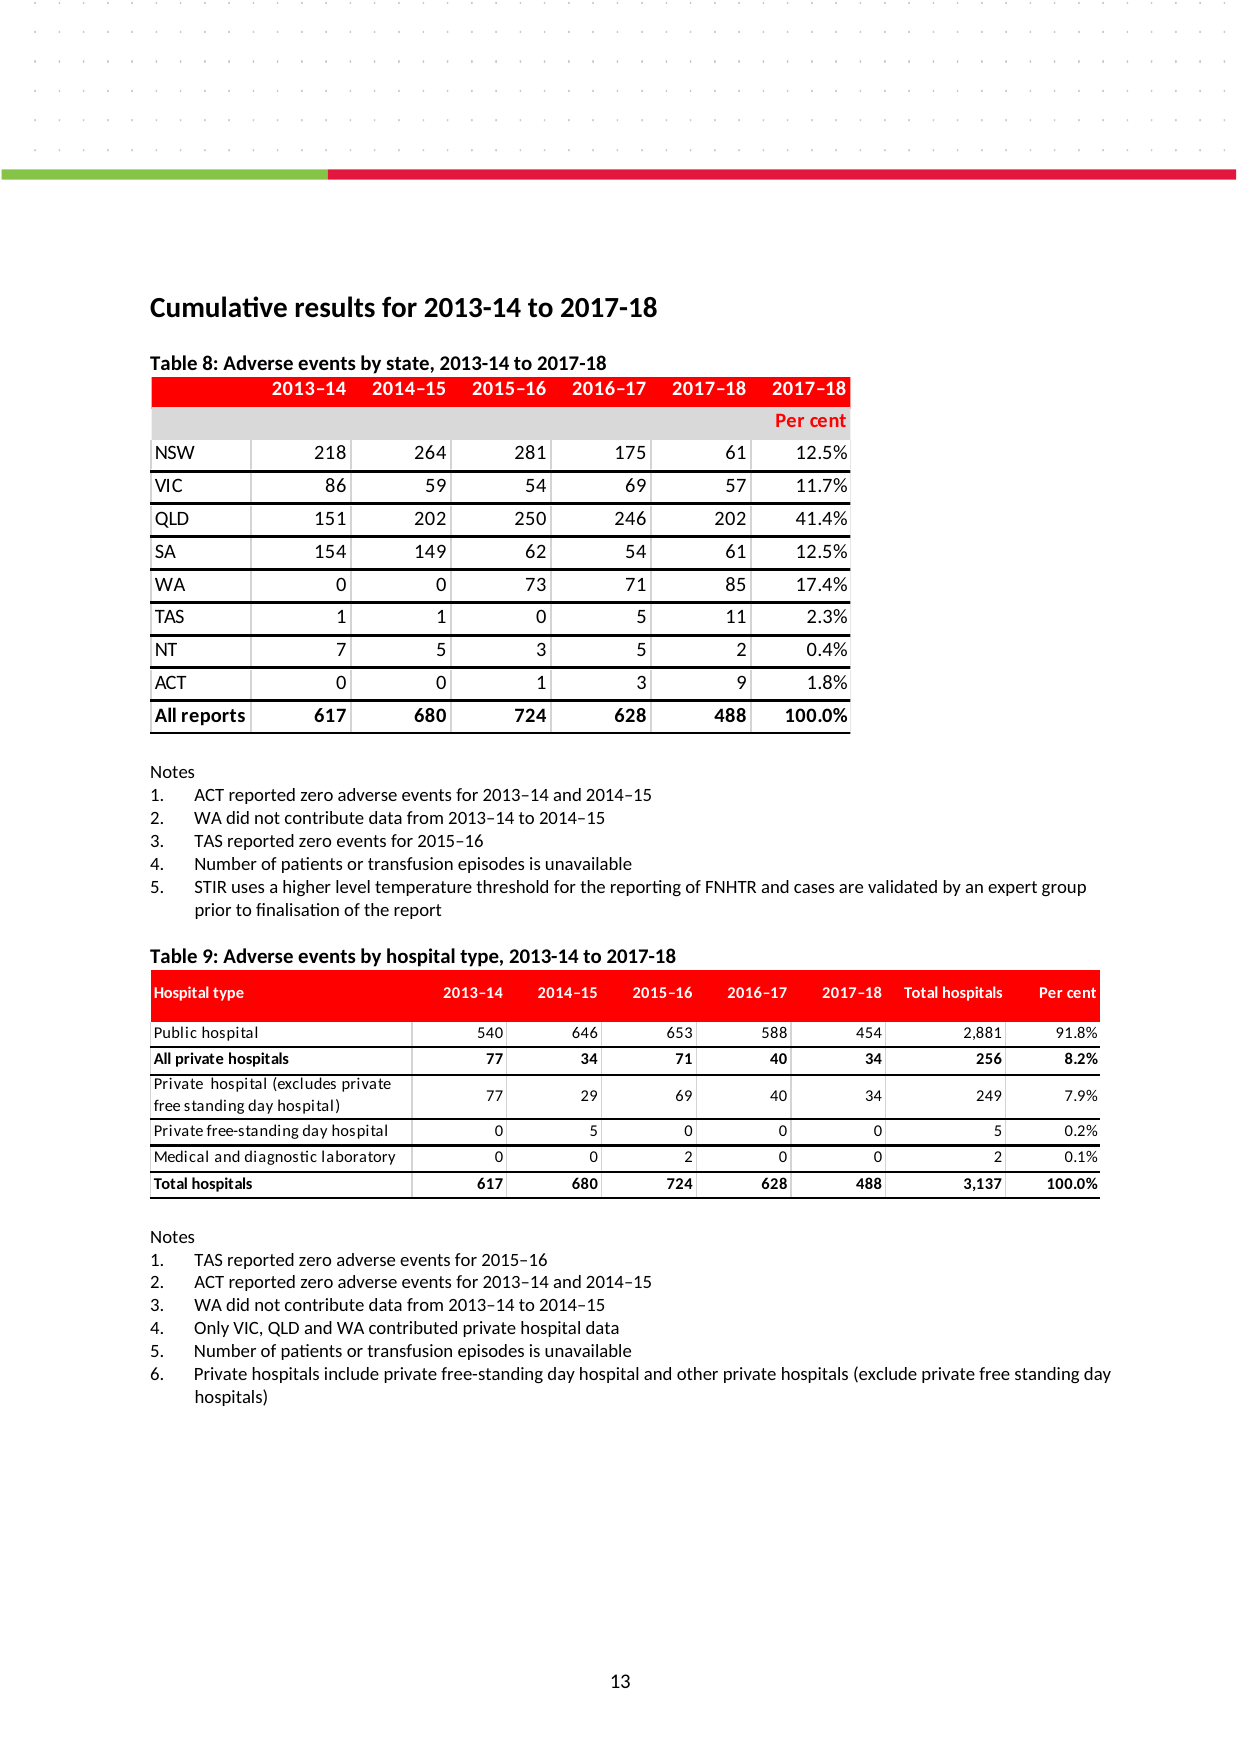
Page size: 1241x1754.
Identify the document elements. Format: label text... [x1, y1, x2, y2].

text 2. WA did not contribute data from 2013–14 to 2014–15 [150, 806, 1122, 829]
text 3. WA did not contribute data from 2013–14 to 2014–15 [150, 1293, 1122, 1316]
text 4. Only VIC, QLD and WA contributed private hospital data [150, 1316, 1122, 1339]
text 1. TAS reported zero adverse events for 2015–16 [150, 1248, 1122, 1271]
text Table 9: Adverse events by hospital type, 2013-14 to 2017-18 [150, 943, 1122, 969]
text 4. Number of patients or transfusion episodes is unavailable [150, 852, 1122, 875]
text 6. Private hospitals include private free-standing day hospital and other private hospitals (exclude private free standing day hospitals) [150, 1362, 1122, 1408]
text 1. ACT reported zero adverse events for 2013–14 and 2014–15 [150, 783, 1122, 806]
picture [0, 1, 1236, 186]
text Notes [150, 760, 1122, 783]
text 2. ACT reported zero adverse events for 2013–14 and 2014–15 [150, 1271, 1122, 1293]
text Notes [150, 1225, 1122, 1248]
text 3. TAS reported zero events for 2015–16 [150, 829, 1122, 852]
text 5. Number of patients or transfusion episodes is unavailable [150, 1339, 1122, 1362]
text 5. STIR uses a higher level temperature threshold for the reporting of FNHTR and cases are validated by an expert group prior to finalisation of the report [150, 875, 1122, 921]
text Table 8: Adverse events by state, 2013-14 to 2017-18 [150, 350, 1122, 376]
text Cumulative results for 2013-14 to 2017-18 [150, 198, 1122, 324]
